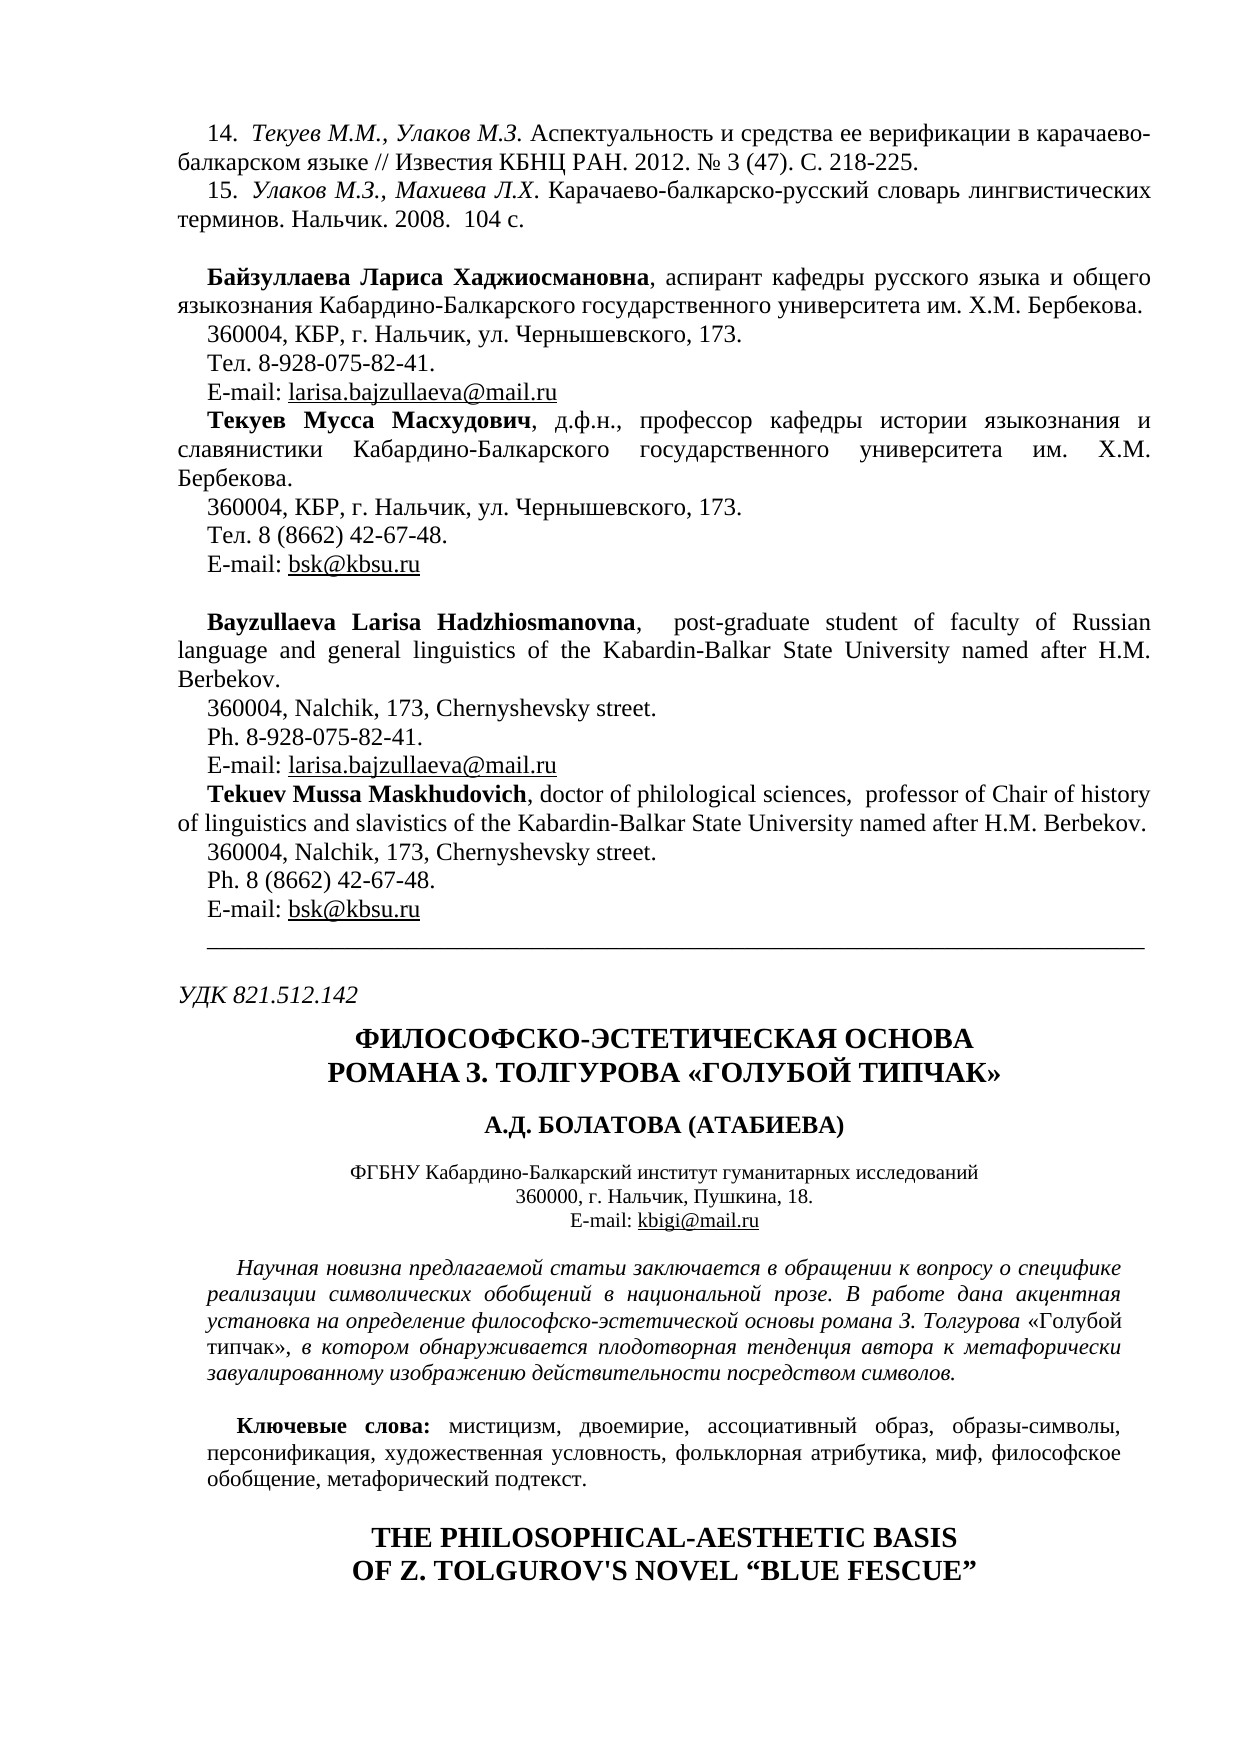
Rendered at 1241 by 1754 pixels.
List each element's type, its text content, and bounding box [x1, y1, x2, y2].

text 360004, КБР, г. Нальчик, ул. Чернышевского, 173. [177, 319, 1152, 348]
text Ph. 8 (8662) 42-67-48. [177, 866, 1152, 894]
text 360004, КБР, г. Нальчик, ул. Чернышевского, 173. [177, 492, 1152, 521]
text E-mail: larisa.bajzullaeva@mail.ru [177, 377, 1152, 406]
text ФГБНУ Кабардино-Балкарский институт гуманитарных исследований [177, 1160, 1152, 1184]
text 360000, г. Нальчик, Пушкина, 18. [177, 1184, 1152, 1208]
text ФИЛОСОФСКО-ЭСТЕТИЧЕСКАЯ ОСНОВА [177, 1021, 1152, 1055]
text Текуев Мусса Масхудович, д.ф.н., профессор кафедры истории языкознания и славянистики Кабардино-Балкарского государственного университета им. Х.М. Бербекова. [177, 406, 1152, 492]
text Bayzullaeva Larisa Hadzhiosmanovna, post-graduate student of faculty of Russian language and general linguistics of the Kabardin-Balkar State University named after H.M. Berbekov. [177, 607, 1152, 693]
text УДК 821.512.142 [177, 981, 1152, 1009]
list Текуев М.М., Улаков М.З. Аспектуальность и средства ее верификации в карачаево-балкарском языке // Известия КБНЦ РАН. 2012. № 3 (47). С. 218-225. [177, 118, 1152, 176]
text Научная новизна предлагаемой статьи заключается в обращении к вопросу о специфике реализации символических обобщений в национальной прозе. В работе дана акцентная установка на определение философско-эстетической основы романа З. Толгурова «Голубой типчак», в котором обнаруживается плодотворная тенденция автора к метафорически завуалированному изображению действительности посредством символов. [207, 1254, 1122, 1386]
text Тел. 8 (8662) 42-67-48. [177, 521, 1152, 549]
text E-mail: bsk@kbsu.ru [177, 894, 1152, 923]
text OF Z. TOLGUROV'S NOVEL “BLUE FESCUE” [177, 1553, 1152, 1587]
text THE PHILOSOPHICAL-AESTHETIC BASIS [177, 1520, 1152, 1553]
text Tekuev Mussa Maskhudovich, doctor of philological sciences, professor of Chair of history of linguistics and slavistics of the Kabardin-Balkar State University named after H.M. Berbekov. [177, 779, 1152, 837]
text E-mail: kbigi@mail.ru [177, 1208, 1152, 1232]
text E-mail: bsk@kbsu.ru [177, 549, 1152, 578]
text РОМАНА З. ТОЛГУРОВА «ГОЛУБОЙ ТИПЧАК» [177, 1055, 1152, 1088]
text Ключевые слова: мистицизм, двоемирие, ассоциативный образ, образы-символы, персонификация, художественная условность, фольклорная атрибутика, миф, философское обобщение, метафорический подтекст. [207, 1412, 1122, 1491]
text ___________________________________________________________________________ [177, 923, 1152, 952]
text 360004, Nalchik, 173, Chernyshevsky street. [177, 837, 1152, 866]
text Ph. 8-928-075-82-41. [177, 722, 1152, 751]
list Улаков М.З., Махиева Л.Х. Карачаево-балкарско-русский словарь лингвистических терминов. Нальчик. 2008. 104 с. [177, 176, 1152, 233]
text E-mail: larisa.bajzullaeva@mail.ru [177, 751, 1152, 779]
text 360004, Nalchik, 173, Chernyshevsky street. [177, 693, 1152, 722]
text Тел. 8-928-075-82-41. [177, 348, 1152, 377]
text А.Д. БОЛАТОВА (АТАБИЕВА) [177, 1110, 1152, 1139]
text Байзуллаева Лариса Хаджиосмановна, аспирант кафедры русского языка и общего языкознания Кабардино-Балкарского государственного университета им. Х.М. Бербекова. [177, 262, 1152, 319]
